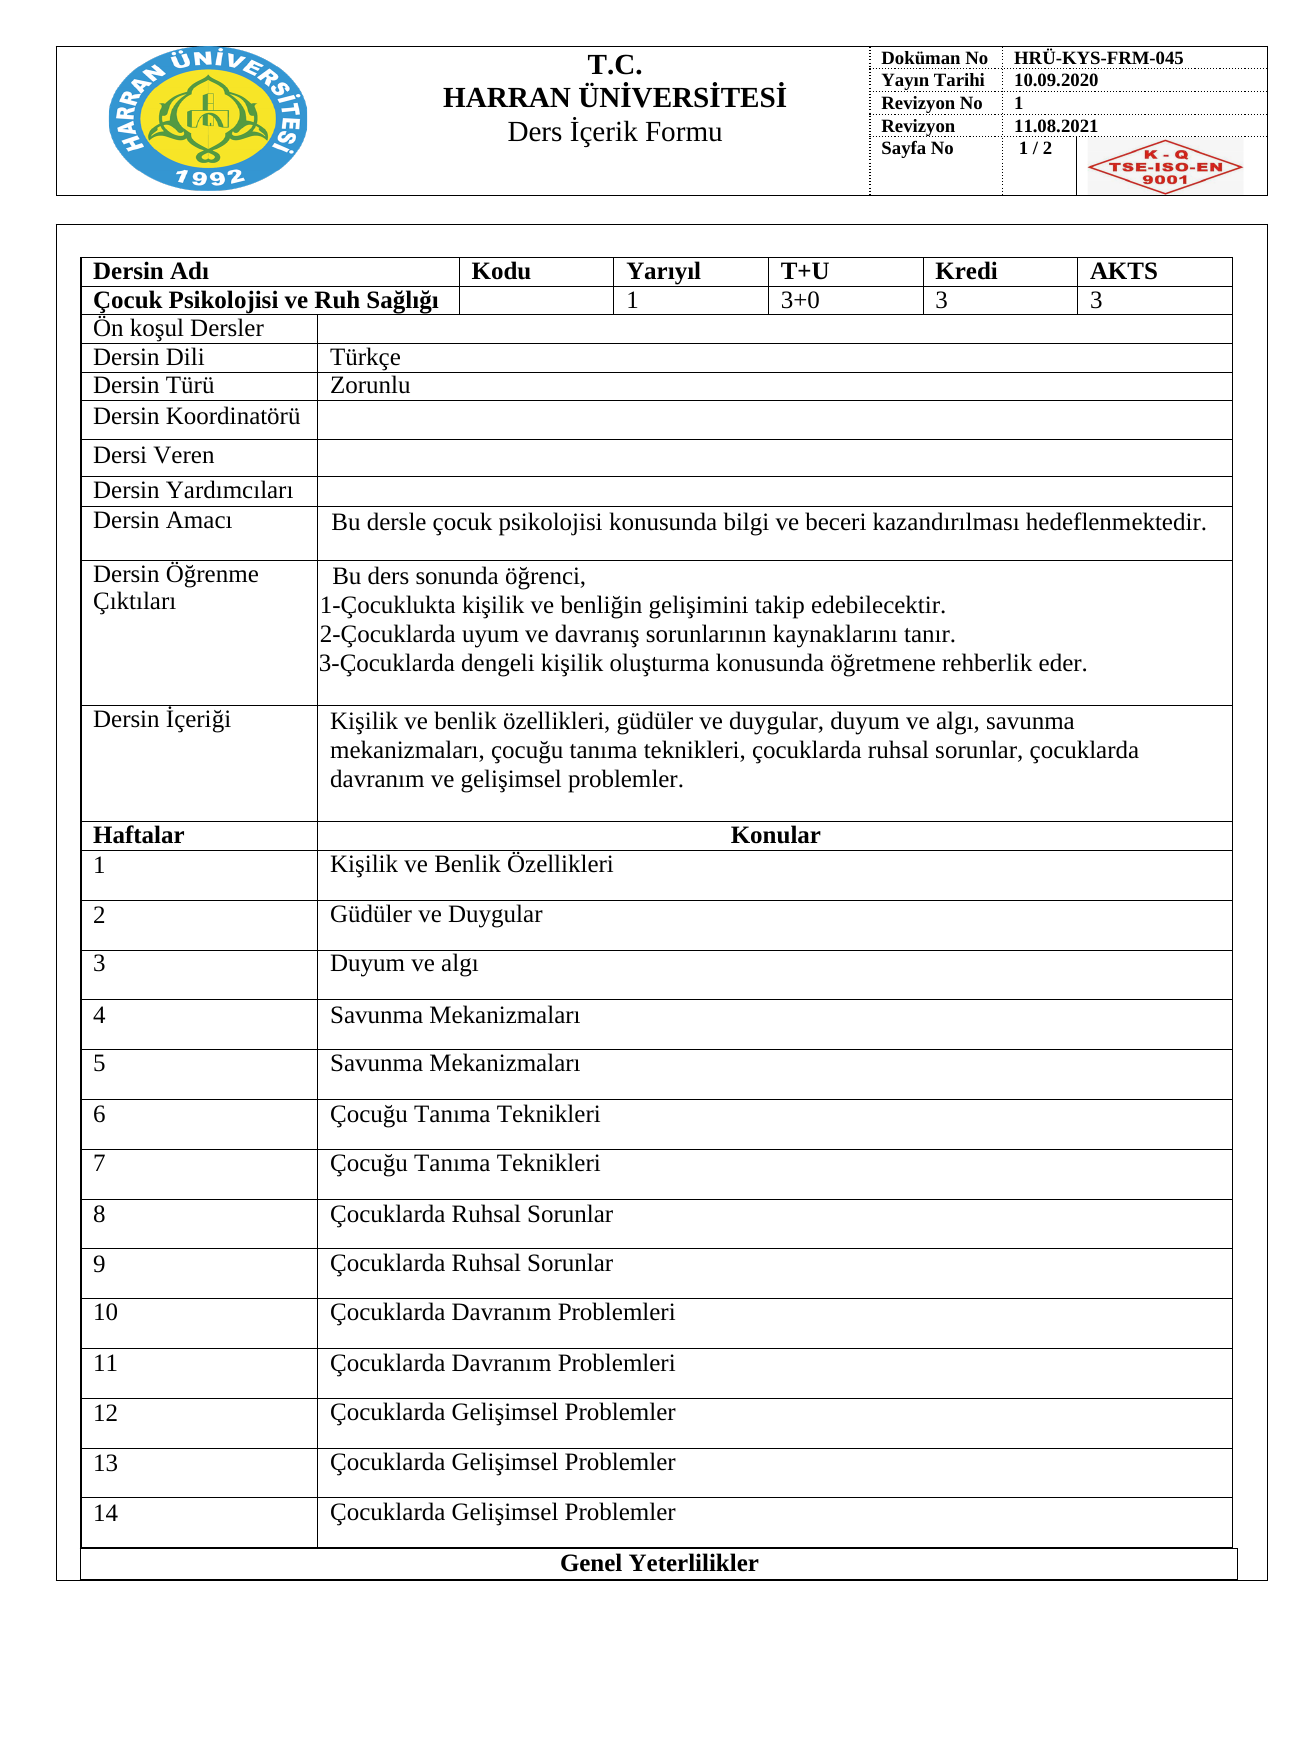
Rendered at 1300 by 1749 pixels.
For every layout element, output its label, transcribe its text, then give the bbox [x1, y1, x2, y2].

picture [108, 46, 308, 191]
picture [1087, 137, 1244, 195]
table_header Program Çıktıları ve İlgili Dersin İlişkisi [57, 225, 1267, 1580]
